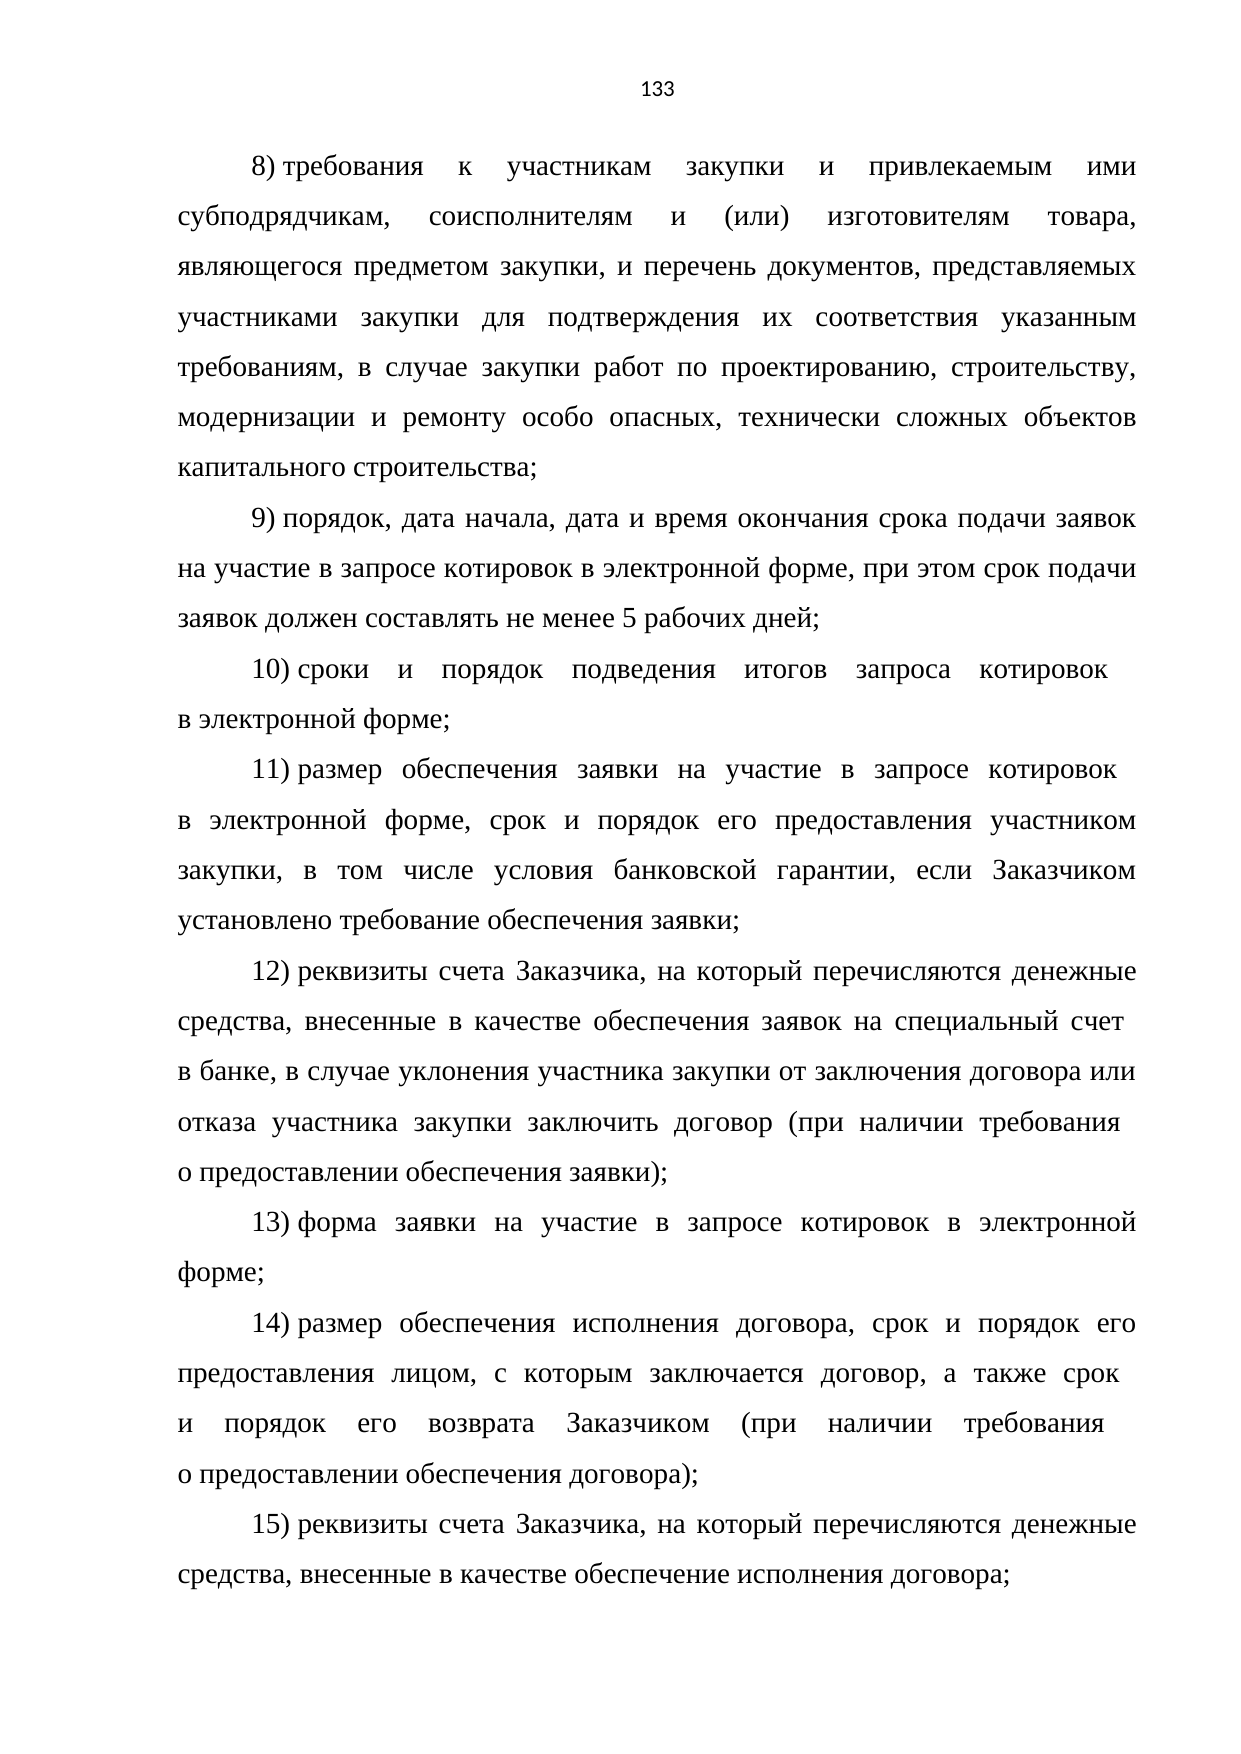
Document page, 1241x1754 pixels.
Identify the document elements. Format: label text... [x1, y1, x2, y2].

text 14) размер обеспечения исполнения договора, срок и порядок его предоставления лицом, с которым заключается договор, а также срок и порядок его возврата Заказчиком (при наличии требования о предоставлении обеспечения договора); [177, 1305, 1137, 1489]
text 12) реквизиты счета Заказчика, на который перечисляются денежные средства, внесенные в качестве обеспечения заявок на специальный счет в банке, в случае уклонения участника закупки от заключения договора или отказа участника закупки заключить договор (при наличии требования о предоставлении обеспечения заявки); [177, 953, 1137, 1187]
text 13) форма заявки на участие в запросе котировок в электронной форме; [177, 1204, 1137, 1288]
text 11) размер обеспечения заявки на участие в запросе котировок в электронной форме, срок и порядок его предоставления участником закупки, в том числе условия банковской гарантии, если Заказчиком установлено требование обеспечения заявки; [177, 751, 1137, 936]
text 9) порядок, дата начала, дата и время окончания срока подачи заявок на участие в запросе котировок в электронной форме, при этом срок подачи заявок должен составлять не менее 5 рабочих дней; [177, 500, 1137, 634]
text 10) сроки и порядок подведения итогов запроса котировок в электронной форме; [177, 651, 1137, 735]
text 8) требования к участникам закупки и привлекаемым ими субподрядчикам, соисполнителям и (или) изготовителям товара, являющегося предметом закупки, и перечень документов, представляемых участниками закупки для подтверждения их соответствия указанным требованиям, в случае закупки работ по проектированию, строительству, модернизации и ремонту особо опасных, технически сложных объектов капитального строительства; [177, 148, 1137, 483]
text 15) реквизиты счета Заказчика, на который перечисляются денежные средства, внесенные в качестве обеспечение исполнения договора; [177, 1506, 1137, 1590]
